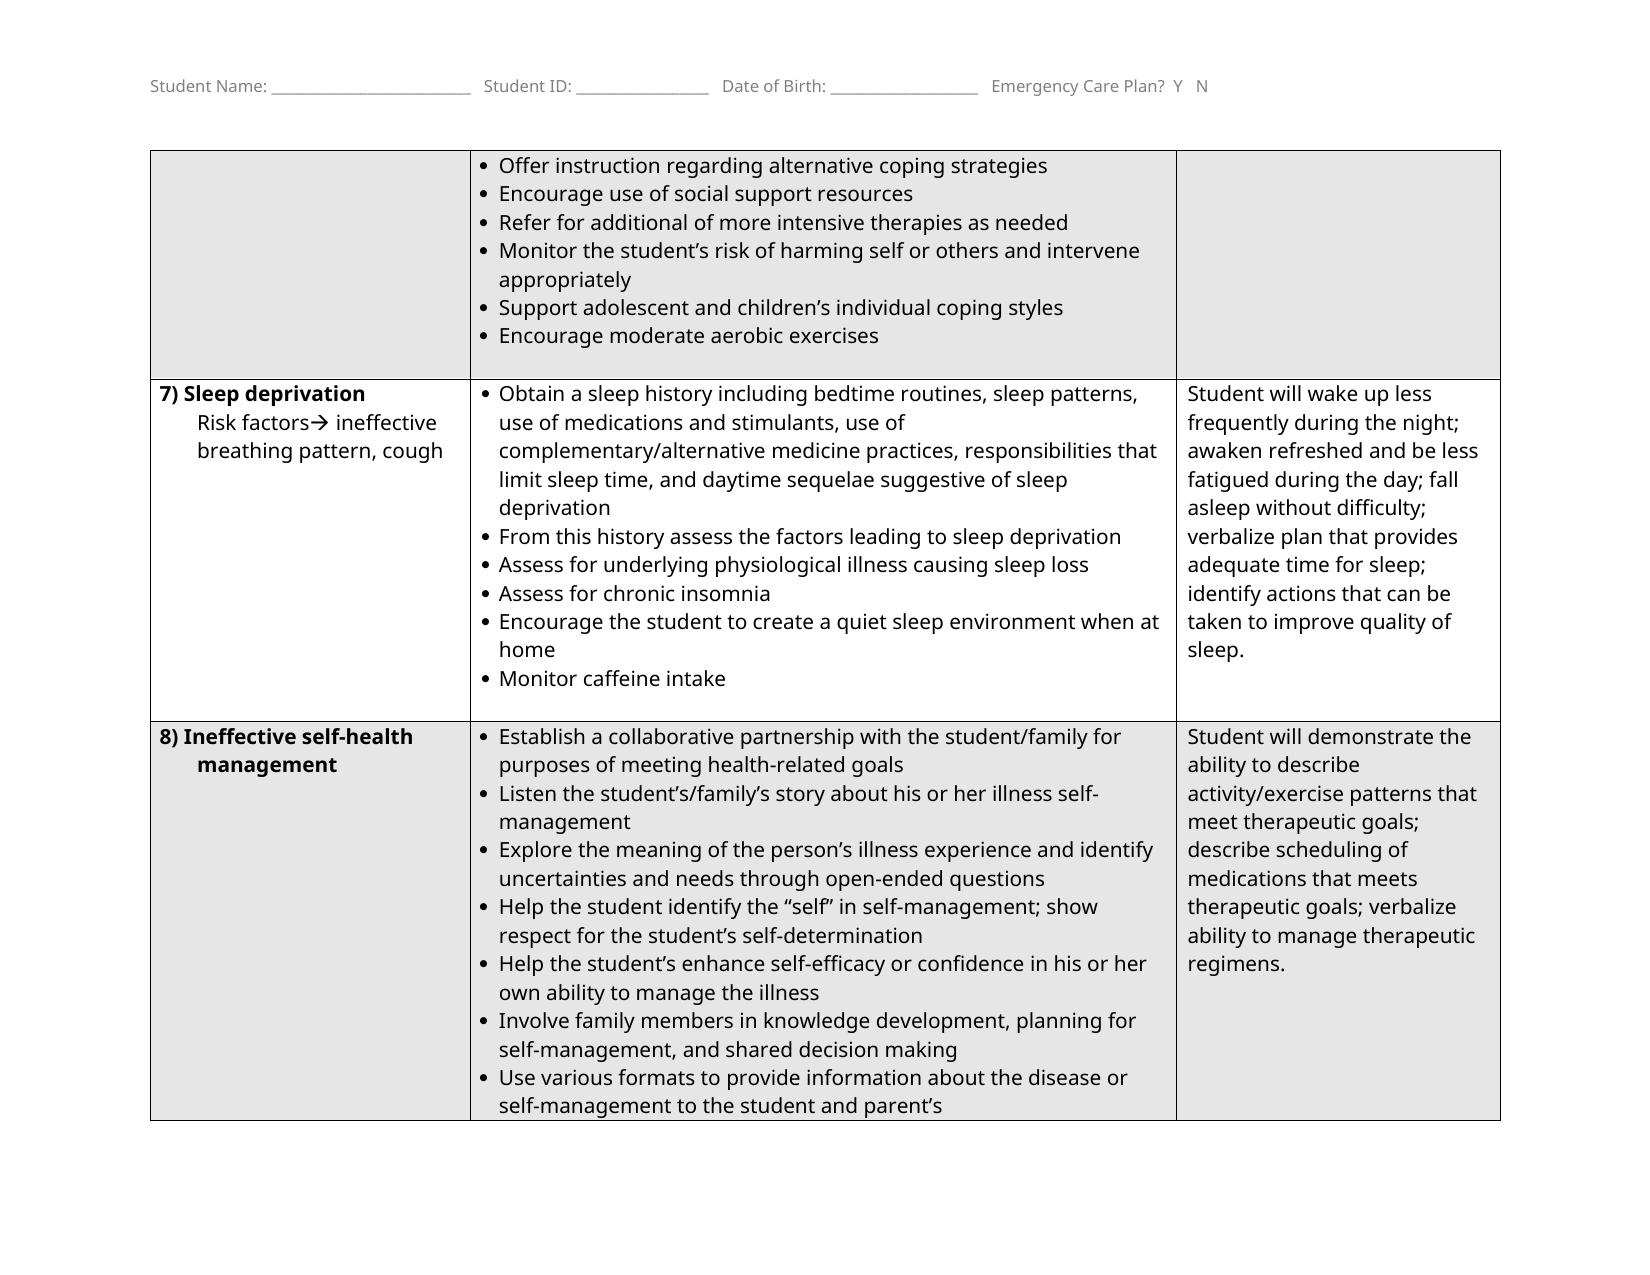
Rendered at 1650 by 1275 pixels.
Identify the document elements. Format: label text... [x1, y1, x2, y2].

table_cell Student will wake up less frequently during the night; awaken refreshed and be less fatigued during the day; fall asleep without difficulty; verbalize plan that provides adequate time for sleep; identify actions that can be taken to improve quality of sleep. [1177, 380, 1500, 721]
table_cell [151, 151, 470, 378]
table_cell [471, 151, 1176, 378]
table_cell 7) Sleep deprivation Risk factors ineffective breathing pattern, cough [151, 380, 470, 721]
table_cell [471, 722, 1176, 1120]
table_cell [151, 722, 470, 1120]
table_cell Obtain a sleep history including bedtime routines, sleep patterns, use of medications and stimulants, use of complementary/alternative medicine practices, responsibilities that limit sleep time, and daytime sequelae suggestive of sleep deprivation From this history assess the factors leading to sleep deprivation Assess for underlying physiological illness causing sleep loss Assess for chronic insomnia Encourage the student to create a quiet sleep environment when at home Monitor caffeine intake [471, 380, 1176, 721]
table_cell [1177, 722, 1500, 1120]
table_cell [1177, 151, 1500, 378]
